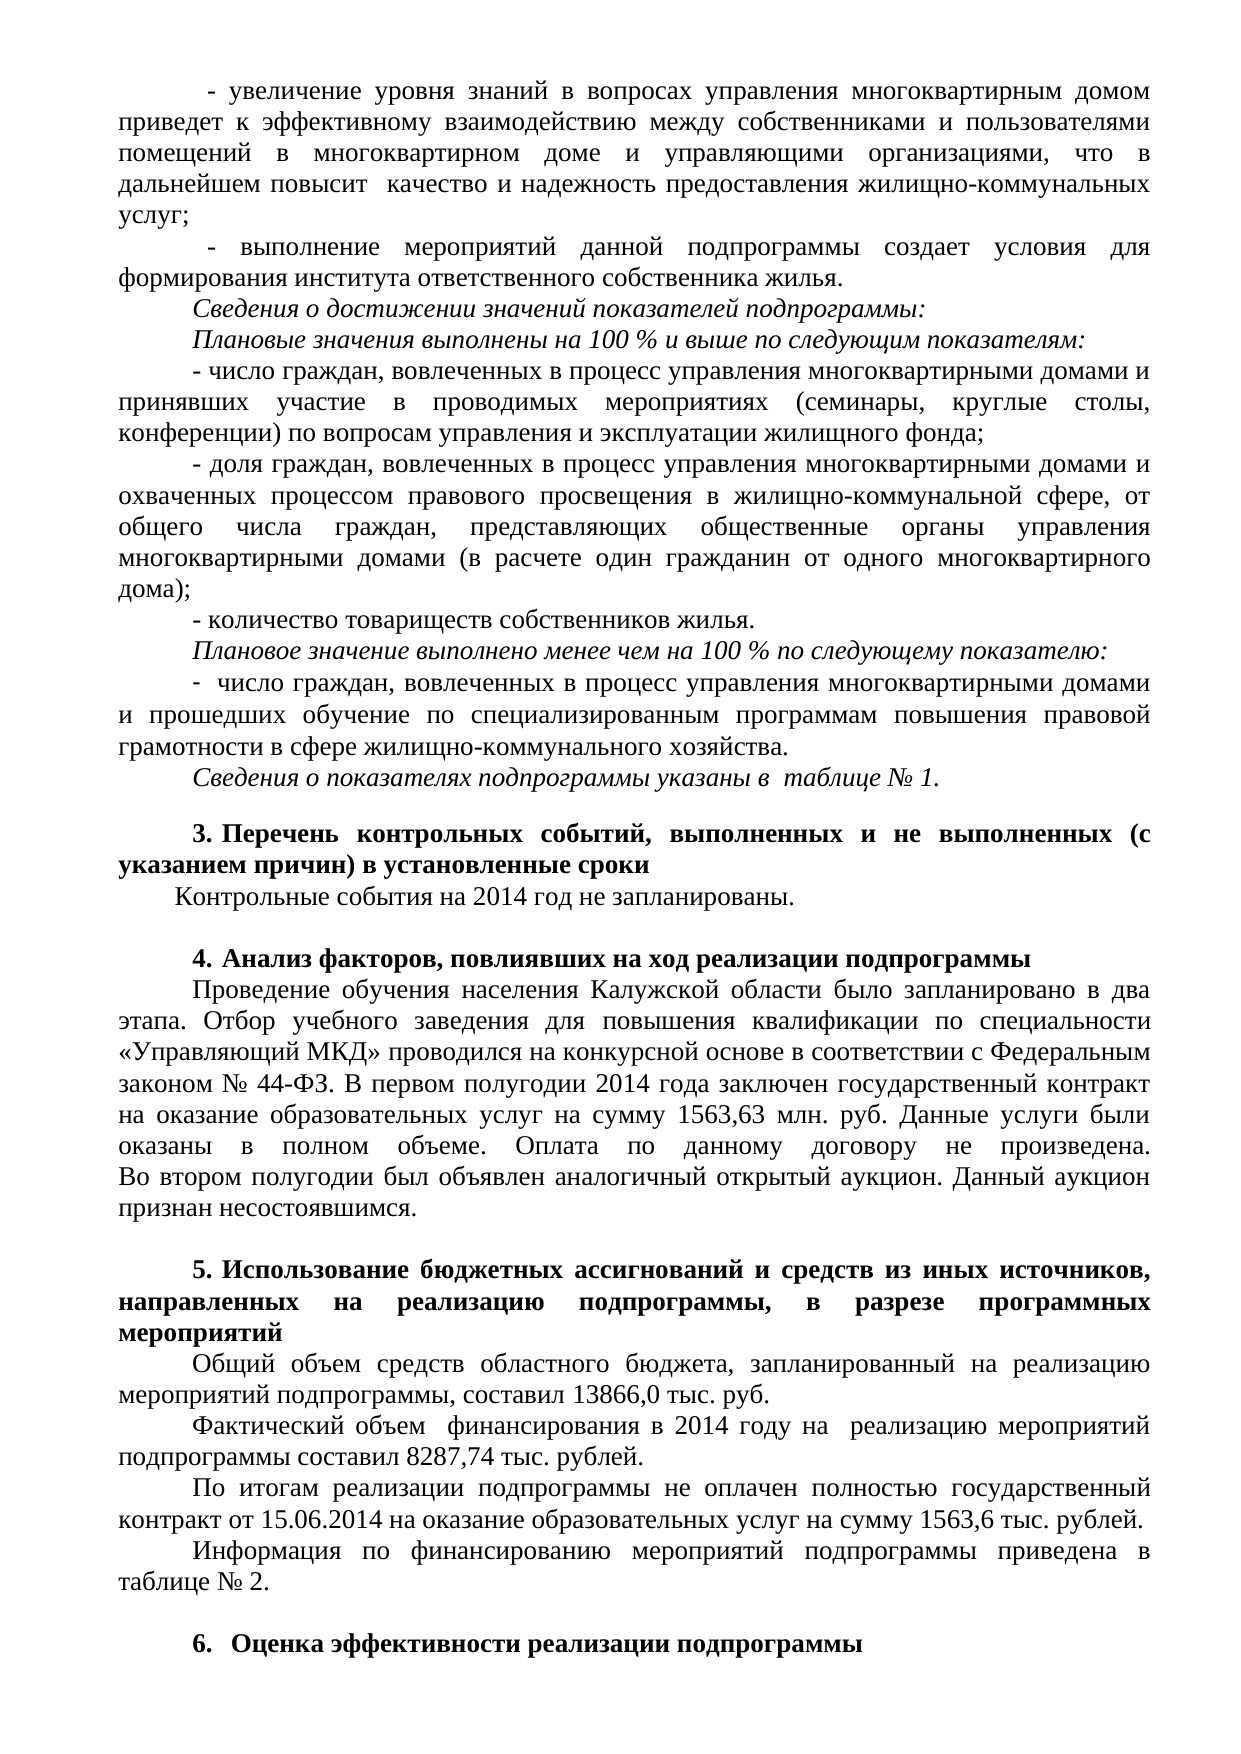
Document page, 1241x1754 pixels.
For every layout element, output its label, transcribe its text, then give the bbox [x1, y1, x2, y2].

text Контрольные события на 2014 год не запланированы. [118, 880, 1152, 911]
text - доля граждан, вовлеченных в процесс управления многоквартирными домами и охваченных процессом правового просвещения в жилищно-коммунальной сфере, от общего числа граждан, представляющих общественные органы управления многоквартирными домами (в расчете один гражданин от одного многоквартирного дома); [118, 448, 1152, 603]
text Фактический объем финансирования в 2014 году на реализацию мероприятий подпрограммы составил 8287,74 тыс. рублей. [118, 1409, 1152, 1472]
title Плановое значение выполнено менее чем на 100 % по следующему показателю: [133, 634, 1152, 666]
text По итогам реализации подпрограммы не оплачен полностью государственный контракт от 15.06.2014 на оказание образовательных услуг на сумму 1563,6 тыс. рублей. [118, 1472, 1152, 1534]
text Сведения о показателях подпрограммы указаны в таблице № 1. [118, 761, 1152, 792]
list Использование бюджетных ассигнований и средств из иных источников, направленных на реализацию подпрограммы, в разрезе программных мероприятий [118, 1253, 1152, 1347]
list Оценка эффективности реализации подпрограммы [192, 1627, 1152, 1658]
text - увеличение уровня знаний в вопросах управления многоквартирным домом приведет к эффективному взаимодействию между собственниками и пользователями помещений в многоквартирном доме и управляющими организациями, что в дальнейшем повысит качество и надежность предоставления жилищно-коммунальных услуг; [118, 74, 1152, 229]
text Общий объем средств областного бюджета, запланированный на реализацию мероприятий подпрограммы, составил 13866,0 тыс. руб. [118, 1347, 1152, 1409]
text Проведение обучения населения Калужской области было запланировано в два этапа. Отбор учебного заведения для повышения квалификации по специальности «Управляющий МКД» проводился на конкурсной основе в соответствии с Федеральным законом № 44-ФЗ. В первом полугодии 2014 года заключен государственный контракт на оказание образовательных услуг на сумму 1563,63 млн. руб. Данные услуги были оказаны в полном объеме. Оплата по данному договору не произведена. Во втором полугодии был объявлен аналогичный открытый аукцион. Данный аукцион признан несостоявшимся. [118, 973, 1152, 1222]
text Плановые значения выполнены на 100 % и выше по следующим показателям: [118, 323, 1152, 354]
text Информация по финансированию мероприятий подпрограммы приведена в таблице № 2. [118, 1534, 1152, 1596]
text Сведения о достижении значений показателей подпрограммы: [118, 292, 1152, 323]
text - количество товариществ собственников жилья. [118, 603, 1152, 634]
text - число граждан, вовлеченных в процесс управления многоквартирными домами и прошедших обучение по специализированным программам повышения правовой грамотности в сфере жилищно-коммунального хозяйства. [118, 666, 1152, 761]
list Анализ факторов, повлиявших на ход реализации подпрограммы [118, 942, 1152, 973]
text - выполнение мероприятий данной подпрограммы создает условия для формирования института ответственного собственника жилья. [118, 229, 1152, 292]
list Перечень контрольных событий, выполненных и не выполненных (с указанием причин) в установленные сроки [118, 817, 1152, 880]
text - число граждан, вовлеченных в процесс управления многоквартирными домами и принявших участие в проводимых мероприятиях (семинары, круглые столы, конференции) по вопросам управления и эксплуатации жилищного фонда; [118, 354, 1152, 448]
